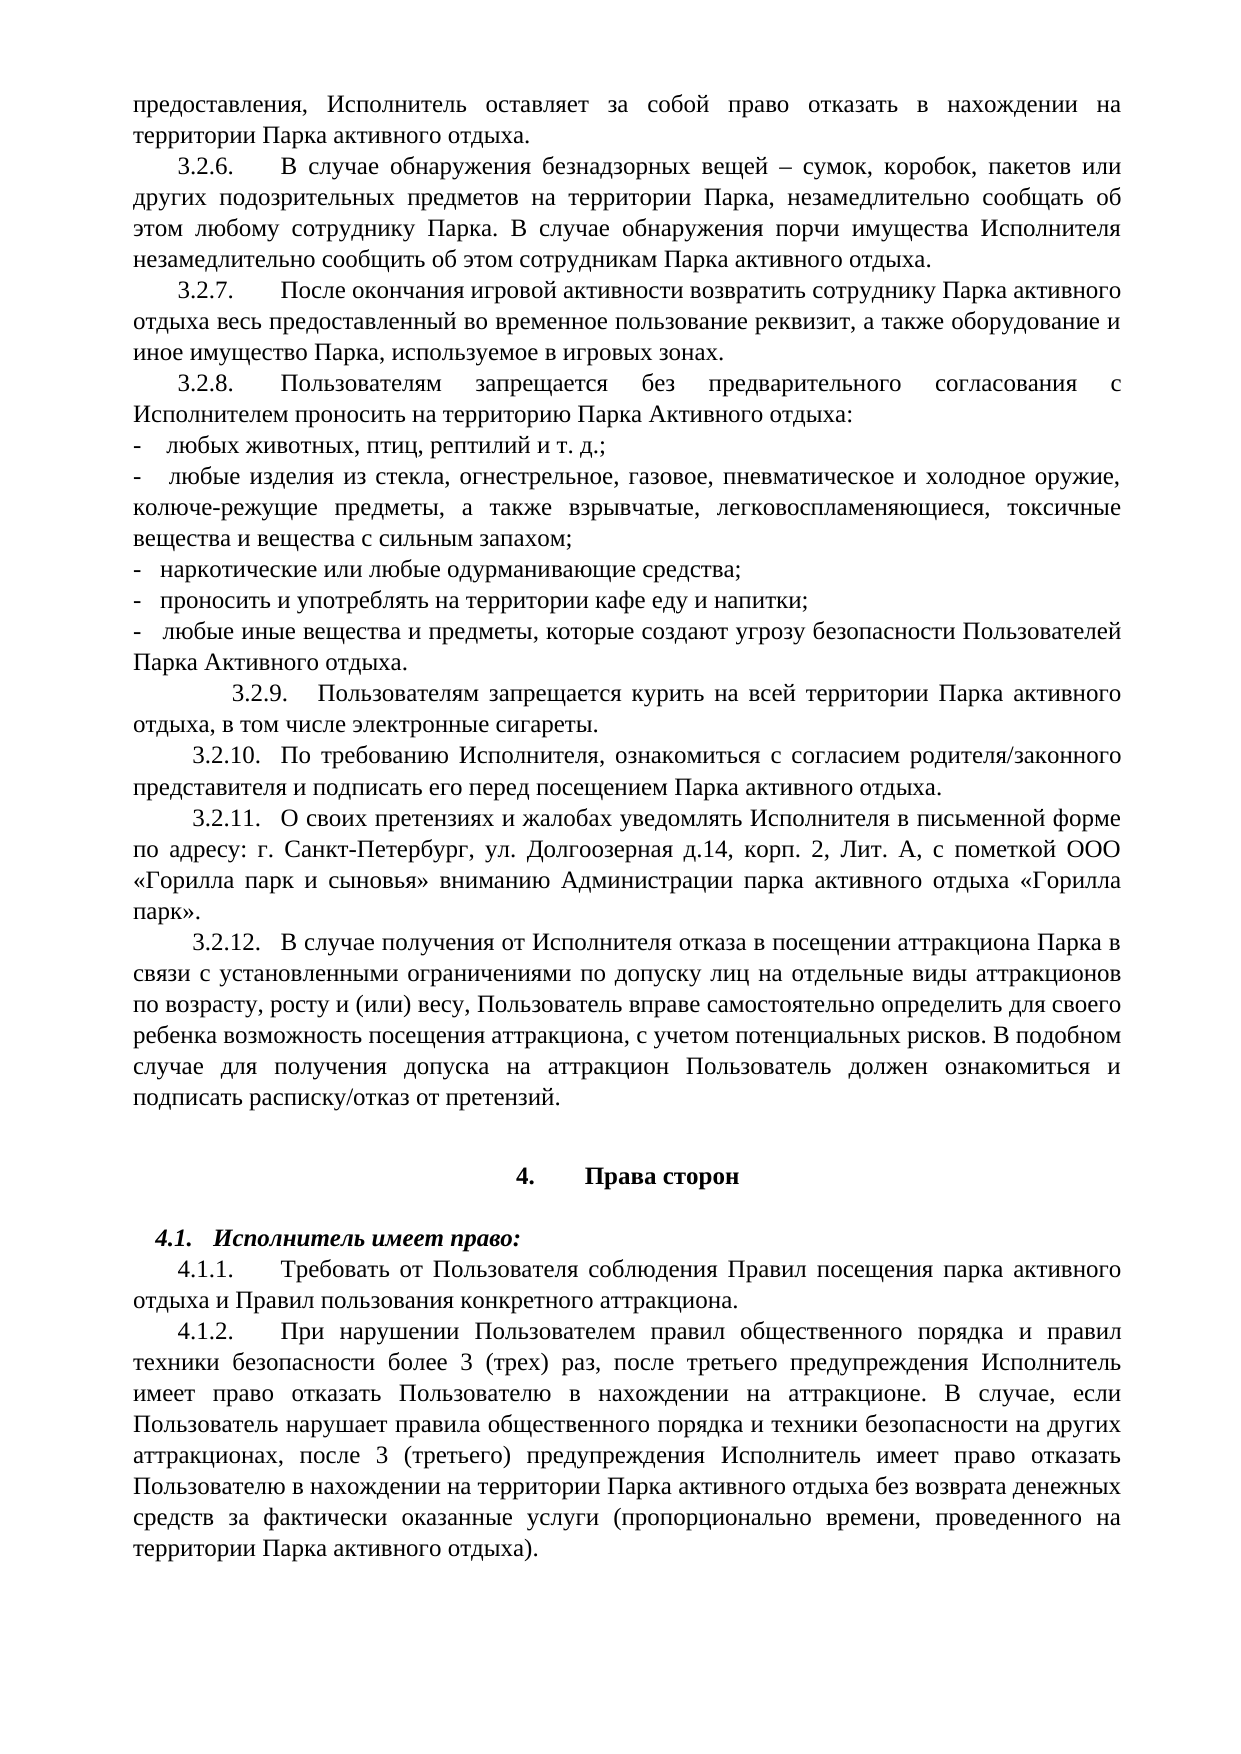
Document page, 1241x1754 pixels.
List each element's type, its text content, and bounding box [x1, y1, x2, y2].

text - любых животных, птиц, рептилий и т. д.; [133, 430, 1122, 459]
text 3.2.9. Пользователям запрещается курить на всей территории Парка активного отдыха, в том числе электронные сигареты. [133, 678, 1122, 738]
text - любые изделия из стекла, огнестрельное, газовое, пневматическое и холодное оружие, колюче-режущие предметы, а также взрывчатые, легковоспламеняющиеся, токсичные вещества и вещества с сильным запахом; [133, 461, 1122, 552]
text - наркотические или любые одурманивающие средства; [133, 554, 1122, 583]
text - проносить и употреблять на территории кафе еду и напитки; [133, 585, 1122, 614]
list По требованию Исполнителя, ознакомиться с согласием родителя/законного представителя и подписать его перед посещением Парка активного отдыха. [133, 741, 1122, 800]
list В случае обнаружения безнадзорных вещей – сумок, коробок, пакетов или других подозрительных предметов на территории Парка, незамедлительно сообщать об этом любому сотруднику Парка. В случае обнаружения порчи имущества Исполнителя незамедлительно сообщить об этом сотрудникам Парка активного отдыха. [133, 151, 1122, 273]
list Права сторон [133, 1161, 1122, 1189]
list Исполнитель имеет право: [155, 1223, 1122, 1252]
list В случае получения от Исполнителя отказа в посещении аттракциона Парка в связи с установленными ограничениями по допуску лиц на отдельные виды аттракционов по возрасту, росту и (или) весу, Пользователь вправе самостоятельно определить для своего ребенка возможность посещения аттракциона, с учетом потенциальных рисков. В подобном случае для получения допуска на аттракцион Пользователь должен ознакомиться и подписать расписку/отказ от претензий. [133, 927, 1122, 1111]
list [133, 89, 1122, 148]
list О своих претензиях и жалобах уведомлять Исполнителя в письменной форме по адресу: г. Санкт-Петербург, ул. Долгоозерная д.14, корп. 2, Лит. А, с пометкой ООО «Горилла парк и сыновья» вниманию Администрации парка активного отдыха «Горилла парк». [133, 803, 1122, 924]
list Требовать от Пользователя соблюдения Правил посещения парка активного отдыха и Правил пользования конкретного аттракциона. [133, 1254, 1122, 1314]
list При нарушении Пользователем правил общественного порядка и правил техники безопасности более 3 (трех) раз, после третьего предупреждения Исполнитель имеет право отказать Пользователю в нахождении на аттракционе. В случае, если Пользователь нарушает правила общественного порядка и техники безопасности на других аттракционах, после 3 (третьего) предупреждения Исполнитель имеет право отказать Пользователю в нахождении на территории Парка активного отдыха без возврата денежных средств за фактически оказанные услуги (пропорционально времени, проведенного на территории Парка активного отдыха). [133, 1316, 1122, 1562]
list Пользователям запрещается без предварительного согласования с Исполнителем проносить на территорию Парка Активного отдыха: [133, 368, 1122, 428]
text - любые иные вещества и предметы, которые создают угрозу безопасности Пользователей Парка Активного отдыха. [133, 616, 1122, 676]
list После окончания игровой активности возвратить сотруднику Парка активного отдыха весь предоставленный во временное пользование реквизит, а также оборудование и иное имущество Парка, используемое в игровых зонах. [133, 275, 1122, 366]
